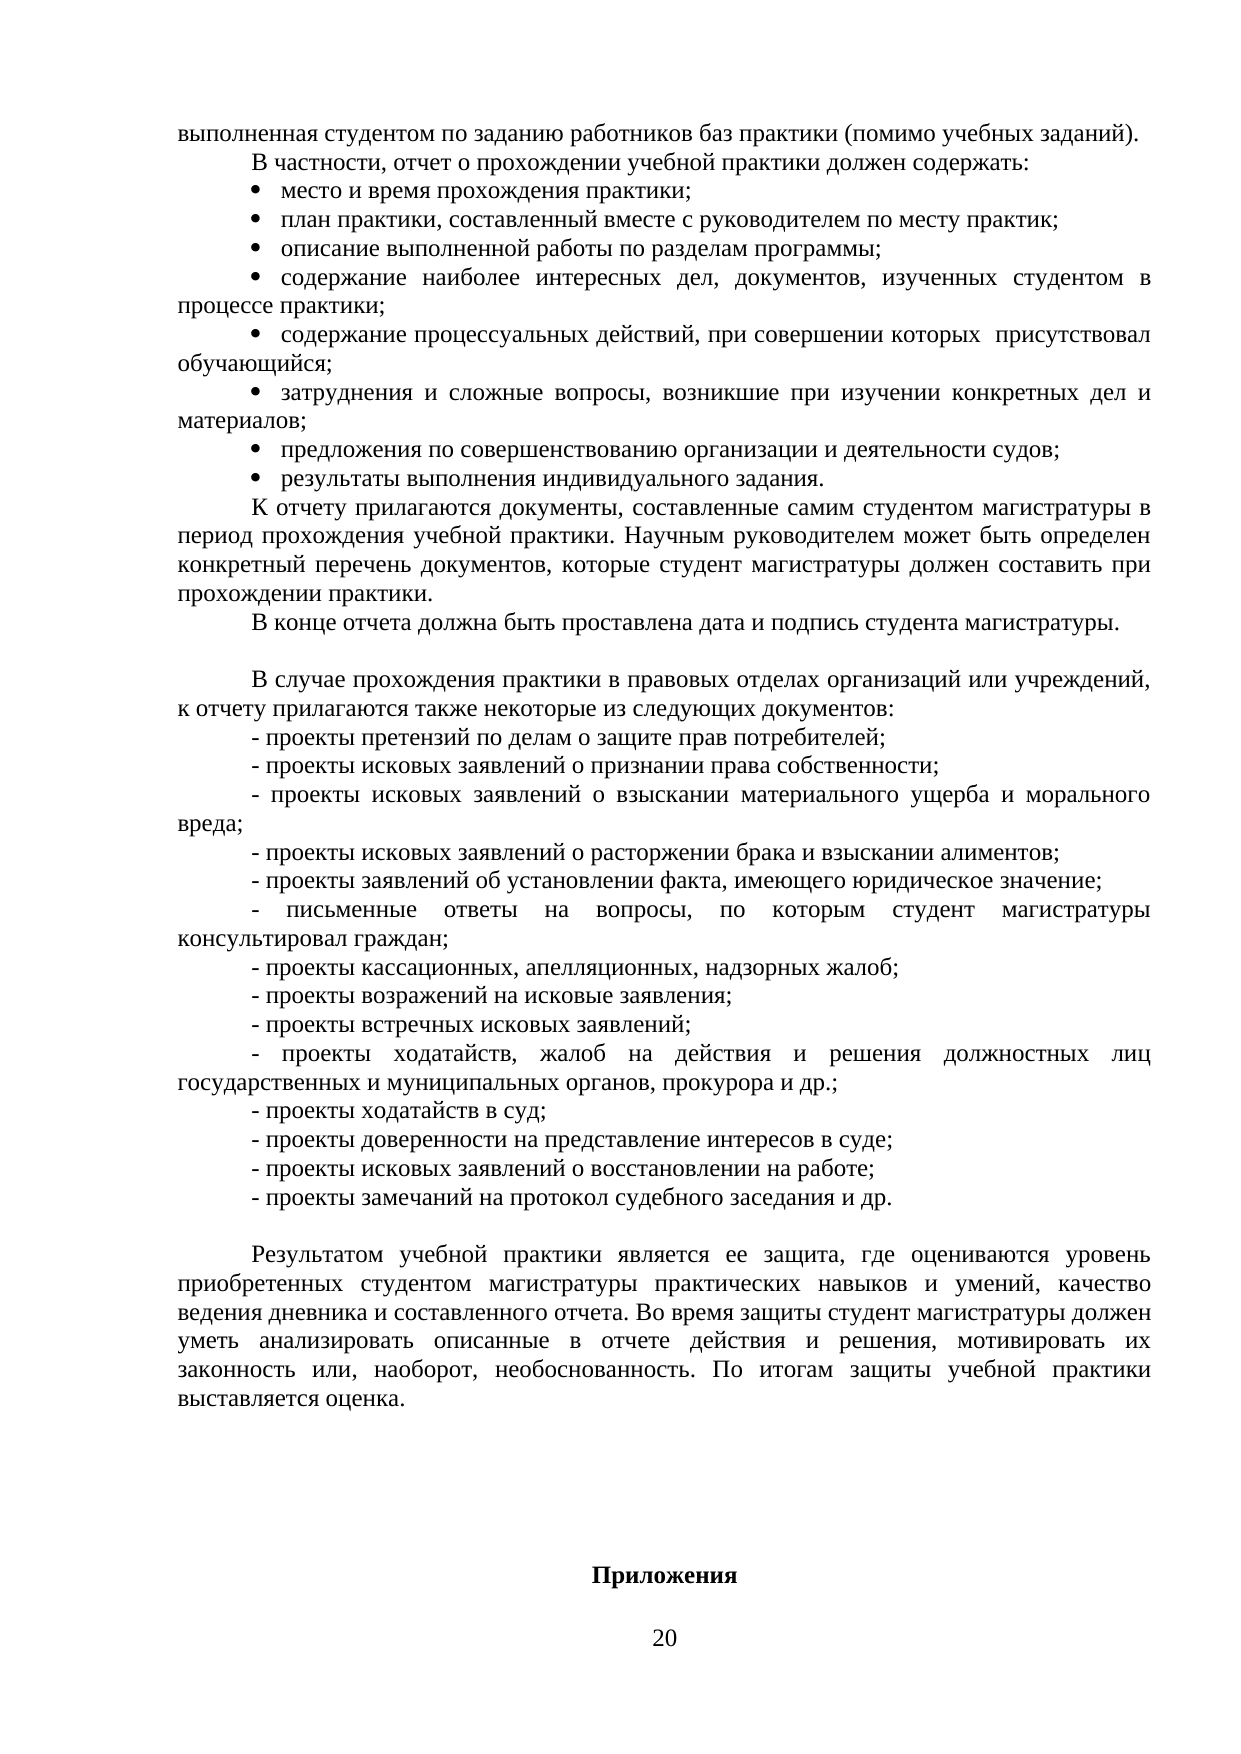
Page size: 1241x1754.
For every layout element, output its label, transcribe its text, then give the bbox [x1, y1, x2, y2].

text - проекты доверенности на представление интересов в суде; [177, 1124, 1152, 1153]
text - проекты претензий по делам о защите прав потребителей; [177, 722, 1152, 751]
text В частности, отчет о прохождении учебной практики должен содержать: [177, 147, 1152, 176]
text Приложения [177, 1560, 1152, 1589]
text Результатом учебной практики является ее защита, где оцениваются уровень приобретенных студентом магистратуры практических навыков и умений, качество ведения дневника и составленного отчета. Во время защиты студент магистратуры должен уметь анализировать описанные в отчете действия и решения, мотивировать их законность или, наоборот, необоснованность. По итогам защиты учебной практики выставляется оценка. [177, 1239, 1152, 1412]
text - проекты ходатайств в суд; [177, 1096, 1152, 1124]
text - проекты исковых заявлений о признании права собственности; [177, 751, 1152, 779]
list план практики, составленный вместе с руководителем по месту практик; [177, 204, 1152, 233]
text - проекты возражений на исковые заявления; [177, 981, 1152, 1009]
text - проекты замечаний на протокол судебного заседания и др. [177, 1182, 1152, 1211]
text - проекты исковых заявлений о расторжении брака и взыскании алиментов; [177, 837, 1152, 866]
text - проекты исковых заявлений о восстановлении на работе; [177, 1153, 1152, 1182]
text В случае прохождения практики в правовых отделах организаций или учреждений, к отчету прилагаются также некоторые из следующих документов: [177, 664, 1152, 722]
list описание выполненной работы по разделам программы; [177, 233, 1152, 262]
list предложения по совершенствованию организации и деятельности судов; [177, 434, 1152, 463]
text - проекты встречных исковых заявлений; [177, 1009, 1152, 1038]
text - проекты кассационных, апелляционных, надзорных жалоб; [177, 952, 1152, 981]
text - письменные ответы на вопросы, по которым студент магистратуры консультировал граждан; [177, 894, 1152, 952]
list содержание процессуальных действий, при совершении которых присутствовал обучающийся; [177, 319, 1152, 377]
text - проекты исковых заявлений о взыскании материального ущерба и морального вреда; [177, 779, 1152, 837]
text К отчету прилагаются документы, составленные самим студентом магистратуры в период прохождения учебной практики. Научным руководителем может быть определен конкретный перечень документов, которые студент магистратуры должен составить при прохождении практики. [177, 492, 1152, 607]
list затруднения и сложные вопросы, возникшие при изучении конкретных дел и материалов; [177, 377, 1152, 434]
text - проекты ходатайств, жалоб на действия и решения должностных лиц государственных и муниципальных органов, прокурора и др.; [177, 1038, 1152, 1096]
list результаты выполнения индивидуального задания. [177, 463, 1152, 492]
list содержание наиболее интересных дел, документов, изученных студентом в процессе практики; [177, 262, 1152, 319]
list место и время прохождения практики; [177, 176, 1152, 204]
text - проекты заявлений об установлении факта, имеющего юридическое значение; [177, 866, 1152, 894]
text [177, 118, 1152, 147]
text В конце отчета должна быть проставлена дата и подпись студента магистратуры. [177, 607, 1152, 636]
